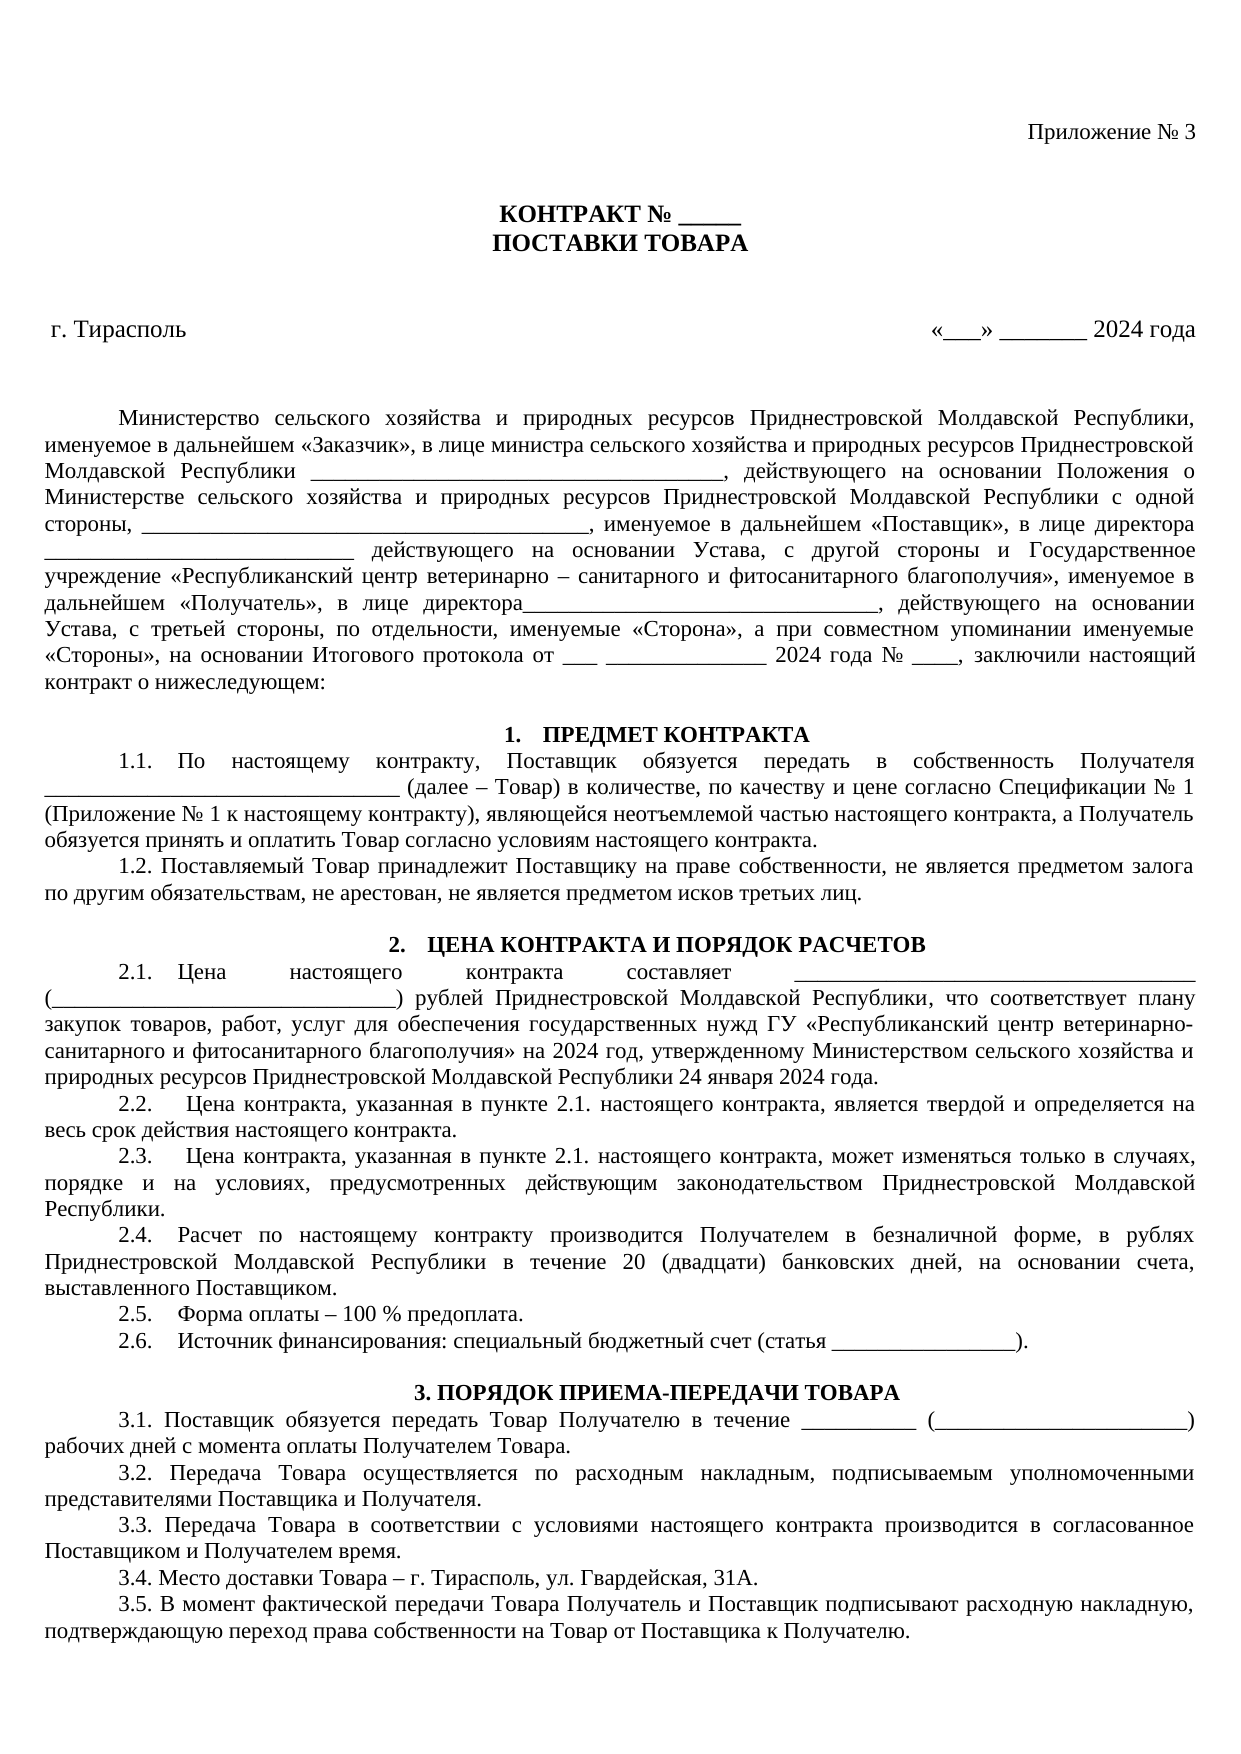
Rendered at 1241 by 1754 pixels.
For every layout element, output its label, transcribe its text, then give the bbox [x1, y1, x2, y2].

text 3. ПОРЯДОК ПРИЕМА-ПЕРЕДАЧИ ТОВАРА [44, 1379, 1196, 1406]
title ПОСТАВКИ ТОВАРА [44, 228, 1196, 257]
list Цена контракта, указанная в пункте 2.1. настоящего контракта, может изменяться только в случаях, порядке и на условиях, предусмотренных действующим законодательством Приднестровской Молдавской Республики. [44, 1142, 1196, 1221]
list По настоящему контракту, Поставщик обязуется передать в собственность Получателя _______________________________ (далее – Товар) в количестве, по качеству и цене согласно Спецификации № 1 (Приложение № 1 к настоящему контракту), являющейся неотъемлемой частью настоящего контракта, а Получатель обязуется принять и оплатить Товар согласно условиям настоящего контракта. [44, 747, 1196, 852]
title КОНТРАКТ № _____ [44, 199, 1196, 228]
text 3.5. В момент фактической передачи Товара Получатель и Поставщик подписывают расходную накладную, подтверждающую переход права собственности на Товар от Поставщика к Получателю. [44, 1590, 1196, 1643]
text г. Тирасполь «___» _______ 2024 года [44, 314, 1196, 343]
list Расчет по настоящему контракту производится Получателем в безналичной форме, в рублях Приднестровской Молдавской Республики в течение 20 (двадцати) банковских дней, на основании счета, выставленного Поставщиком. [44, 1221, 1196, 1300]
list Форма оплаты – 100 % предоплата. [44, 1300, 1196, 1327]
text 3.3. Передача Товара в соответствии с условиями настоящего контракта производится в согласованное Поставщиком и Получателем время. [44, 1511, 1196, 1564]
text 3.4. Место доставки Товара – г. Тирасполь, ул. Гвардейская, 31А. [44, 1564, 1196, 1590]
list 3.2. Передача Товара осуществляется по расходным накладным, подписываемым уполномоченными представителями Поставщика и Получателя. [44, 1458, 1196, 1511]
list ПРЕДМЕТ КОНТРАКТА [44, 721, 1196, 747]
list ЦЕНА КОНТРАКТА И ПОРЯДОК РАСЧЕТОВ [44, 931, 1196, 958]
text 2.6. Источник финансирования: специальный бюджетный счет (статья ________________). [44, 1327, 1196, 1353]
list 3.1. Поставщик обязуется передать Товар Получателю в течение __________ (______________________) рабочих дней с момента оплаты Получателем Товара. [44, 1406, 1196, 1458]
list Цена настоящего контракта составляет ___________________________________ (______________________________) рублей Приднестровской Молдавской Республики, что соответствует плану закупок товаров, работ, услуг для обеспечения государственных нужд ГУ «Республиканский центр ветеринарно-санитарного и фитосанитарного благополучия» на 2024 год, утвержденному Министерством сельского хозяйства и природных ресурсов Приднестровской Молдавской Республики 24 января 2024 года. [44, 958, 1196, 1089]
text Приложение № 3 [44, 118, 1196, 144]
list Цена контракта, указанная в пункте 2.1. настоящего контракта, является твердой и определяется на весь срок действия настоящего контракта. [44, 1089, 1196, 1142]
text 1.2. Поставляемый Товар принадлежит Поставщику на праве собственности, не является предметом залога по другим обязательствам, не арестован, не является предметом исков третьих лиц. [44, 852, 1196, 905]
text Министерство сельского хозяйства и природных ресурсов Приднестровской Молдавской Республики, именуемое в дальнейшем «Заказчик», в лице министра сельского хозяйства и природных ресурсов Приднестровской Молдавской Республики ____________________________________, действующего на основании Положения о Министерстве сельского хозяйства и природных ресурсов Приднестровской Молдавской Республики с одной стороны, _______________________________________, именуемое в дальнейшем «Поставщик», в лице директора ___________________________ действующего на основании Устава, с другой стороны и Государственное учреждение «Республиканский центр ветеринарно – санитарного и фитосанитарного благополучия», именуемое в дальнейшем «Получатель», в лице директора_______________________________, действующего на основании Устава, с третьей стороны, по отдельности, именуемые «Сторона», а при совместном упоминании именуемые «Стороны», на основании Итогового протокола от ___ ______________ 2024 года № ____, заключили настоящий контракт о нижеследующем: [44, 404, 1196, 694]
